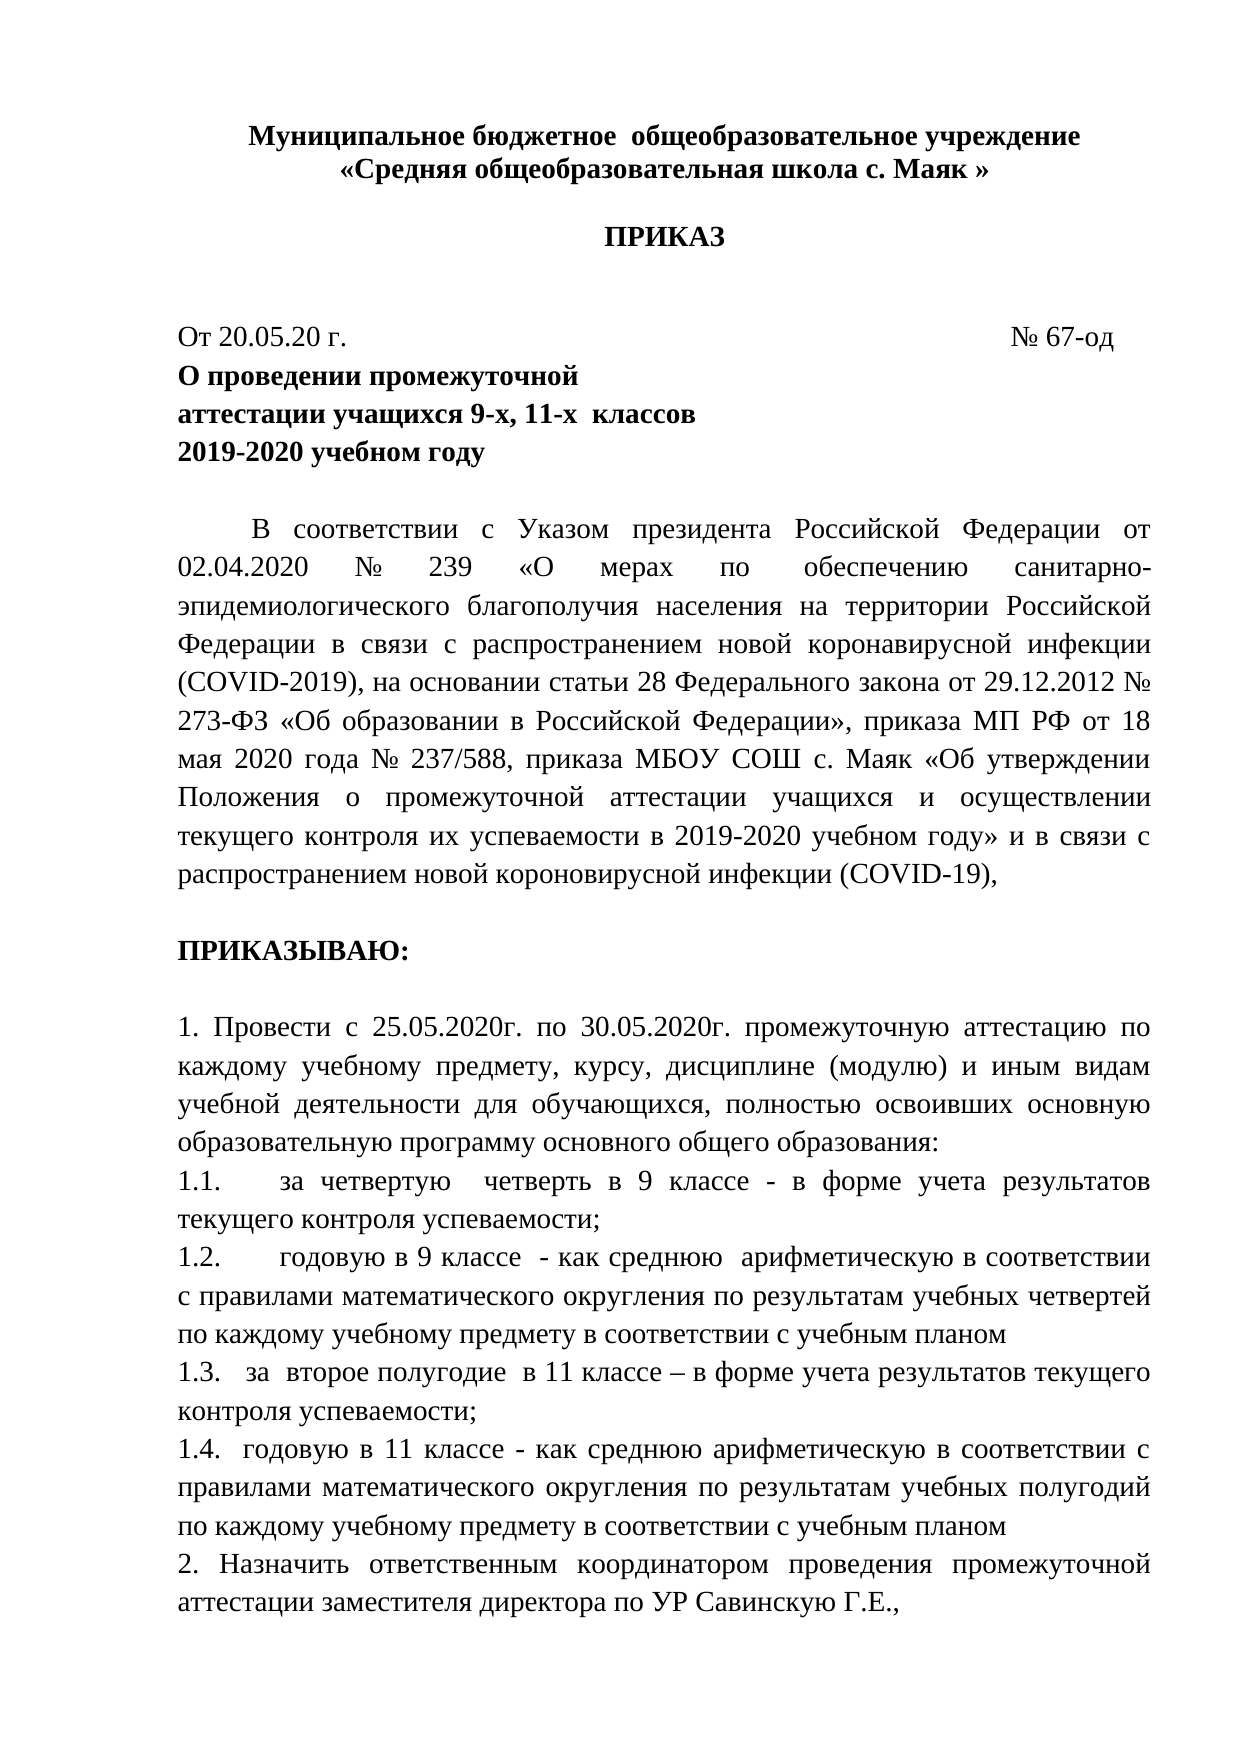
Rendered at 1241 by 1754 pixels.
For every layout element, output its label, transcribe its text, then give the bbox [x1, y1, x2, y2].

text аттестации учащихся 9-х, 11-х классов [177, 391, 1152, 429]
text От 20.05.20 г. № 67-од [177, 319, 1152, 353]
text В соответствии с Указом президента Российской Федерации от 02.04.2020 № 239 «О мерах по обеспечению санитарно-эпидемиологического благополучия населения на территории Российской Федерации в связи с распространением новой коронавирусной инфекции (COVID-2019), на основании статьи 28 Федерального закона от 29.12.2012 № 273-ФЗ «Об образовании в Российской Федерации», приказа МП РФ от 18 мая 2020 года № 237/588, приказа МБОУ СОШ с. Маяк «Об утверждении Положения о промежуточной аттестации учащихся и осуществлении текущего контроля их успеваемости в 2019-2020 учебном году» и в связи с распространением новой короновирусной инфекции (COVID-19), [177, 506, 1152, 889]
text 1. Провести с 25.05.2020г. по 30.05.2020г. промежуточную аттестацию по каждому учебному предмету, курсу, дисциплине (модулю) и иным видам учебной деятельности для обучающихся, полностью освоивших основную образовательную программу основного общего образования: [177, 1004, 1152, 1158]
text Муниципальное бюджетное общеобразовательное учреждение [177, 118, 1152, 152]
text 2019-2020 учебном году [177, 429, 1152, 468]
text 1.1. за четвертую четверть в 9 классе - в форме учета результатов текущего контроля успеваемости; [177, 1158, 1152, 1234]
text 1.4. годовую в 11 классе - как среднюю арифметическую в соответствии с правилами математического округления по результатам учебных полугодий по каждому учебному предмету в соответствии с учебным планом [177, 1426, 1152, 1541]
text 1.2. годовую в 9 классе - как среднюю арифметическую в соответствии с правилами математического округления по результатам учебных четвертей по каждому учебному предмету в соответствии с учебным планом [177, 1234, 1152, 1349]
text 1.3. за второе полугодие в 11 классе – в форме учета результатов текущего контроля успеваемости; [177, 1349, 1152, 1426]
text ПРИКАЗ [177, 219, 1152, 252]
text ПРИКАЗЫВАЮ: [177, 928, 1152, 966]
text 2. Назначить ответственным координатором проведения промежуточной аттестации заместителя директора по УР Савинскую Г.Е., [177, 1541, 1152, 1618]
text О проведении промежуточной [177, 353, 1152, 391]
text «Средняя общеобразовательная школа с. Маяк » [177, 152, 1152, 185]
